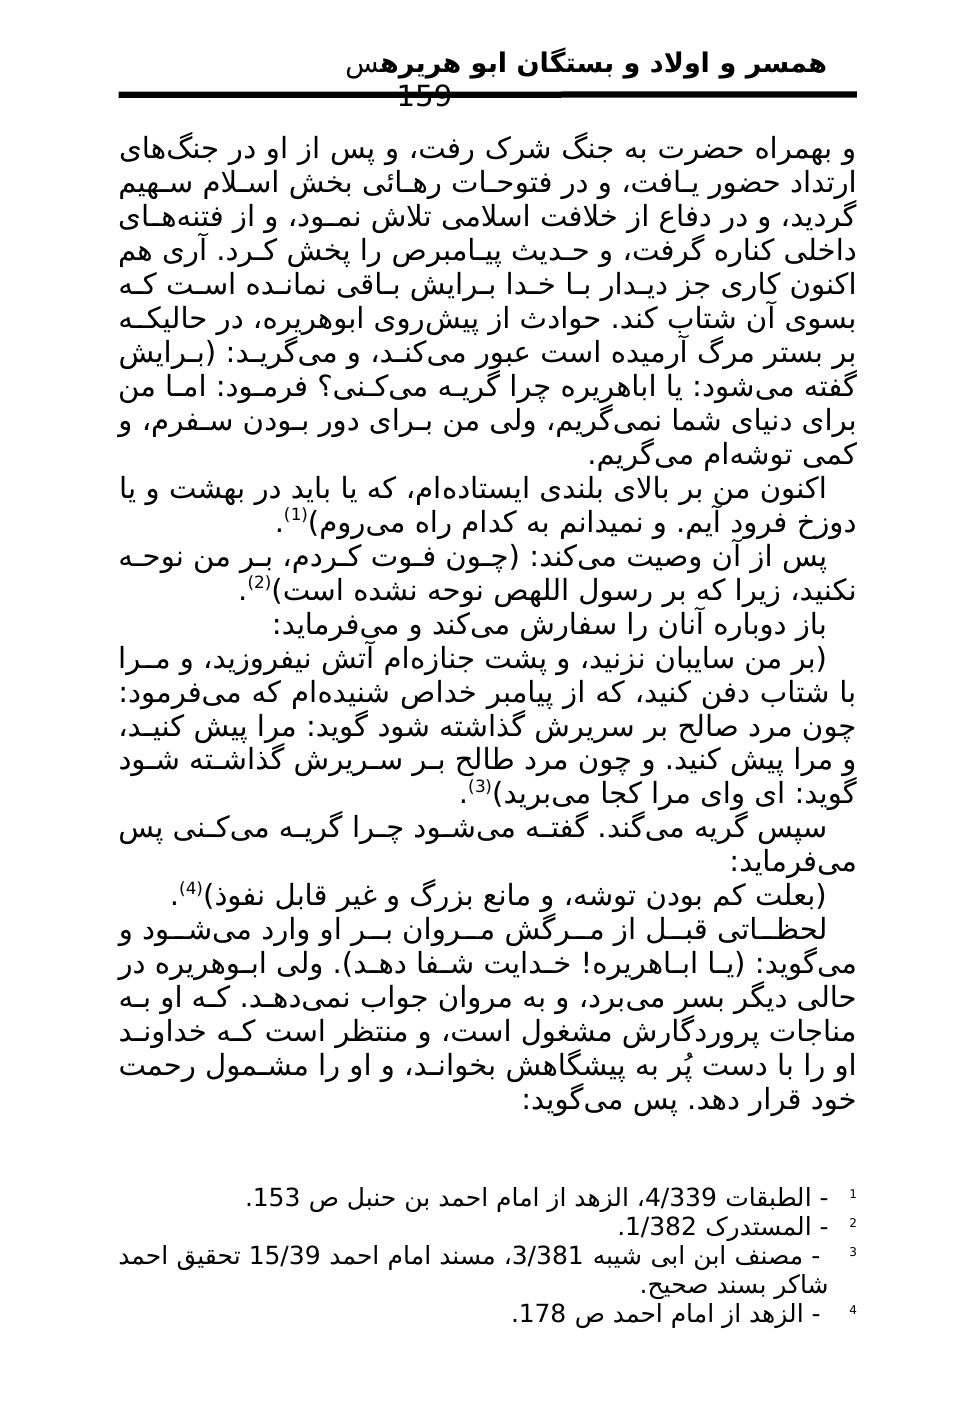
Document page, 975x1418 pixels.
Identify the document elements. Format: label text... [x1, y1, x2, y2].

text اکنون من بر بالای بلندی ایستاده‌ام، که یا باید در بهشت و یا دوزخ فرود آیم. و نمیدانم به کدام راه می‌روم)(). [118, 471, 857, 539]
text پس از آن وصیت می‌کند: (چون فوت کردم، بر من نوحه نکنید، زیرا که بر رسول اللهص نوحه نشده است)(). [118, 539, 857, 607]
text (بر من سایبان نزنید، و پشت جنازه‌ام آتش نیفروزید، و مرا با شتاب دفن کنید، که از پیامبر خداص شنیده‌ام که می‌فرمود: چون مرد صالح بر سریرش گذاشته شود گوید: مرا پیش کنید، و مرا پیش کنید. و چون مرد طالح بر سریرش گذاشته شود گوید: ای وای مرا کجا می‌برید)(). [118, 641, 857, 811]
text لحظاتی قبل از مرگش مروان بر او وارد می‌شود و می‌گوید: (یا اباهریره! خدایت شفا دهد). ولی ابوهریره در حالی دیگر بسر می‌برد، و به مروان جواب نمی‌دهد. که او به مناجات پروردگارش مشغول است، و منتظر است که خداوند او را با دست پُر به پیشگاهش بخواند، و او را مشمول رحمت خود قرار دهد. پس می‌گوید: [118, 913, 857, 1116]
text باز دوباره آنان را سفارش می‌کند و می‌فرماید: [118, 607, 857, 641]
text سپس گریه می‌گند. گفته می‌شود چرا گریه می‌کنی پس می‌فرماید: [118, 811, 857, 879]
text (بعلت کم بودن توشه، و مانع بزرگ و غیر قابل نفوذ)(). [118, 879, 857, 913]
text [118, 132, 857, 471]
